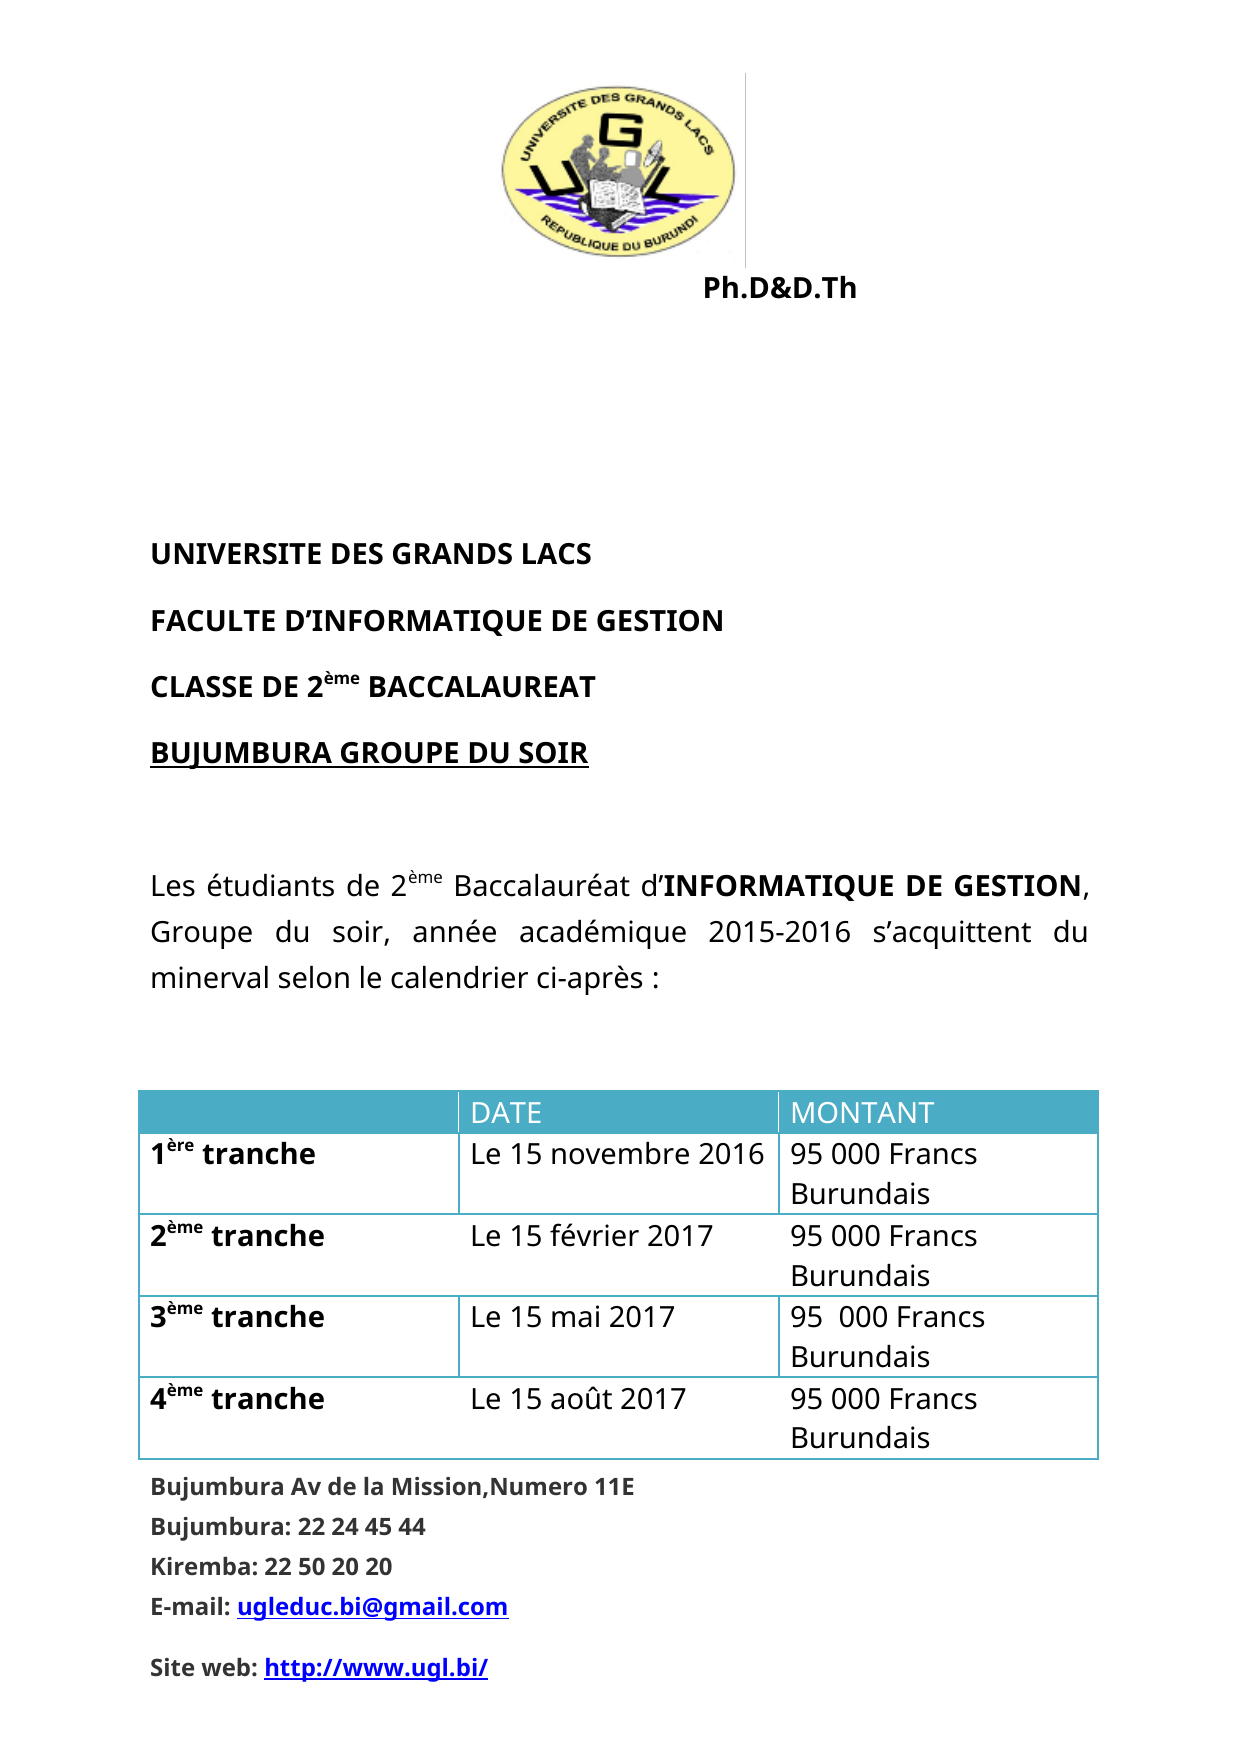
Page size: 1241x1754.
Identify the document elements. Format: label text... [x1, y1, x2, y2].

table_cell 2ème tranche [140, 1215, 458, 1294]
table_cell 4ème tranche [140, 1378, 458, 1457]
table_header MONTANT [779, 1092, 1097, 1132]
text FACULTE D’INFORMATIQUE DE GESTION [150, 600, 1090, 639]
text BUJUMBURA GROUPE DU SOIR [150, 733, 1090, 772]
text CLASSE DE 2ème BACCALAUREAT [150, 666, 1090, 706]
text UNIVERSITE DES GRANDS LACS [150, 533, 1090, 573]
text Ph.D&D.Th [150, 267, 1090, 307]
table_cell 95 000 Francs Burundais [780, 1134, 1097, 1213]
table_cell Le 15 novembre 2016 [460, 1134, 778, 1213]
table_cell 3ème tranche [140, 1297, 458, 1376]
table_cell 95 000 Francs Burundais [779, 1378, 1097, 1457]
table_header [140, 1092, 458, 1132]
table_cell 95 000 Francs Burundais [780, 1297, 1097, 1376]
table_cell Le 15 août 2017 [459, 1378, 778, 1457]
table_cell Le 15 février 2017 [459, 1215, 778, 1294]
text Les étudiants de 2ème Baccalauréat d’INFORMATIQUE DE GESTION, Groupe du soir, année académique 2015-2016 s’acquittent du minerval selon le calendrier ci-après : [150, 866, 1090, 997]
picture [492, 73, 749, 268]
table_cell 95 000 Francs Burundais [779, 1215, 1097, 1294]
table_cell 1ère tranche [140, 1134, 458, 1213]
table_header DATE [459, 1092, 778, 1132]
table_cell Le 15 mai 2017 [460, 1297, 778, 1376]
